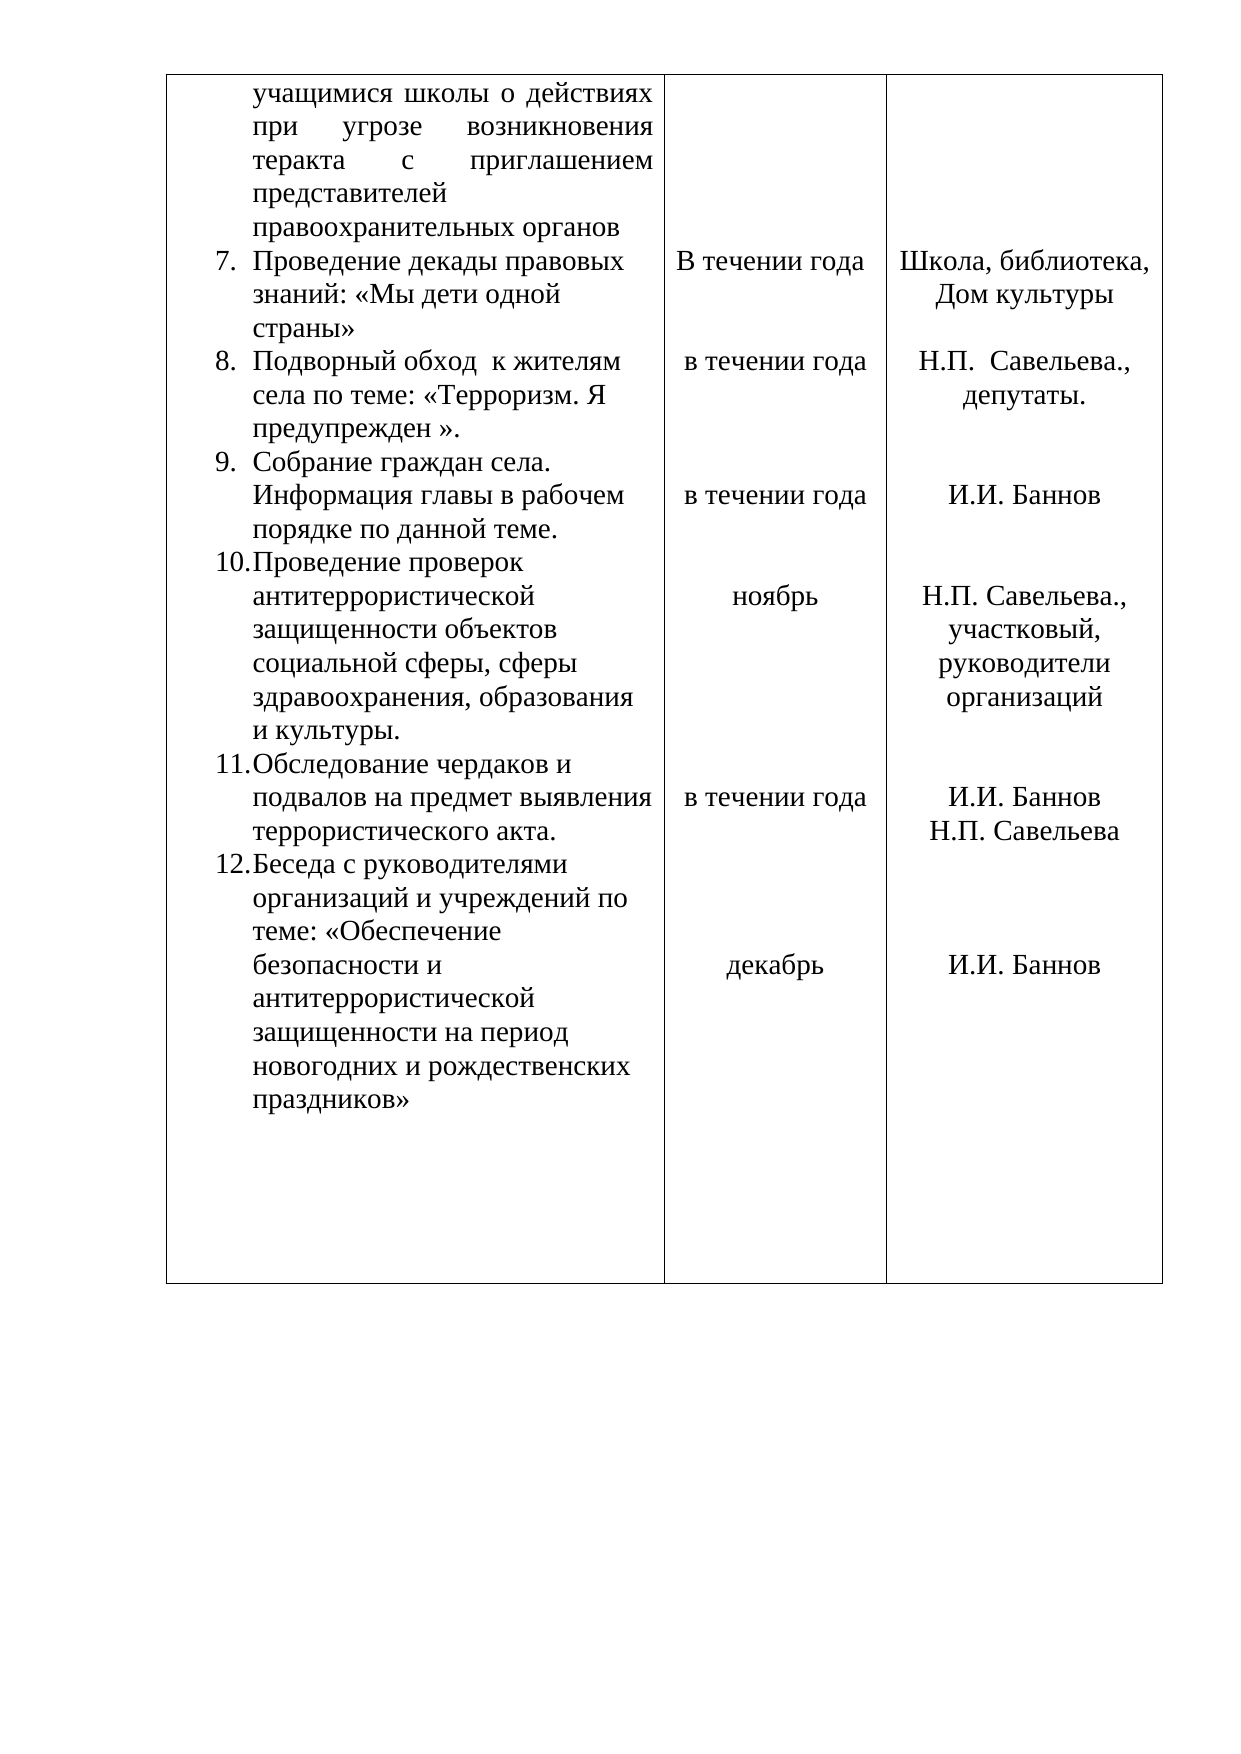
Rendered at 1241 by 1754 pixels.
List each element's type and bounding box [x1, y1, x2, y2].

table_header [887, 75, 1162, 1282]
table_header [167, 75, 664, 1282]
table_header [665, 75, 886, 1282]
